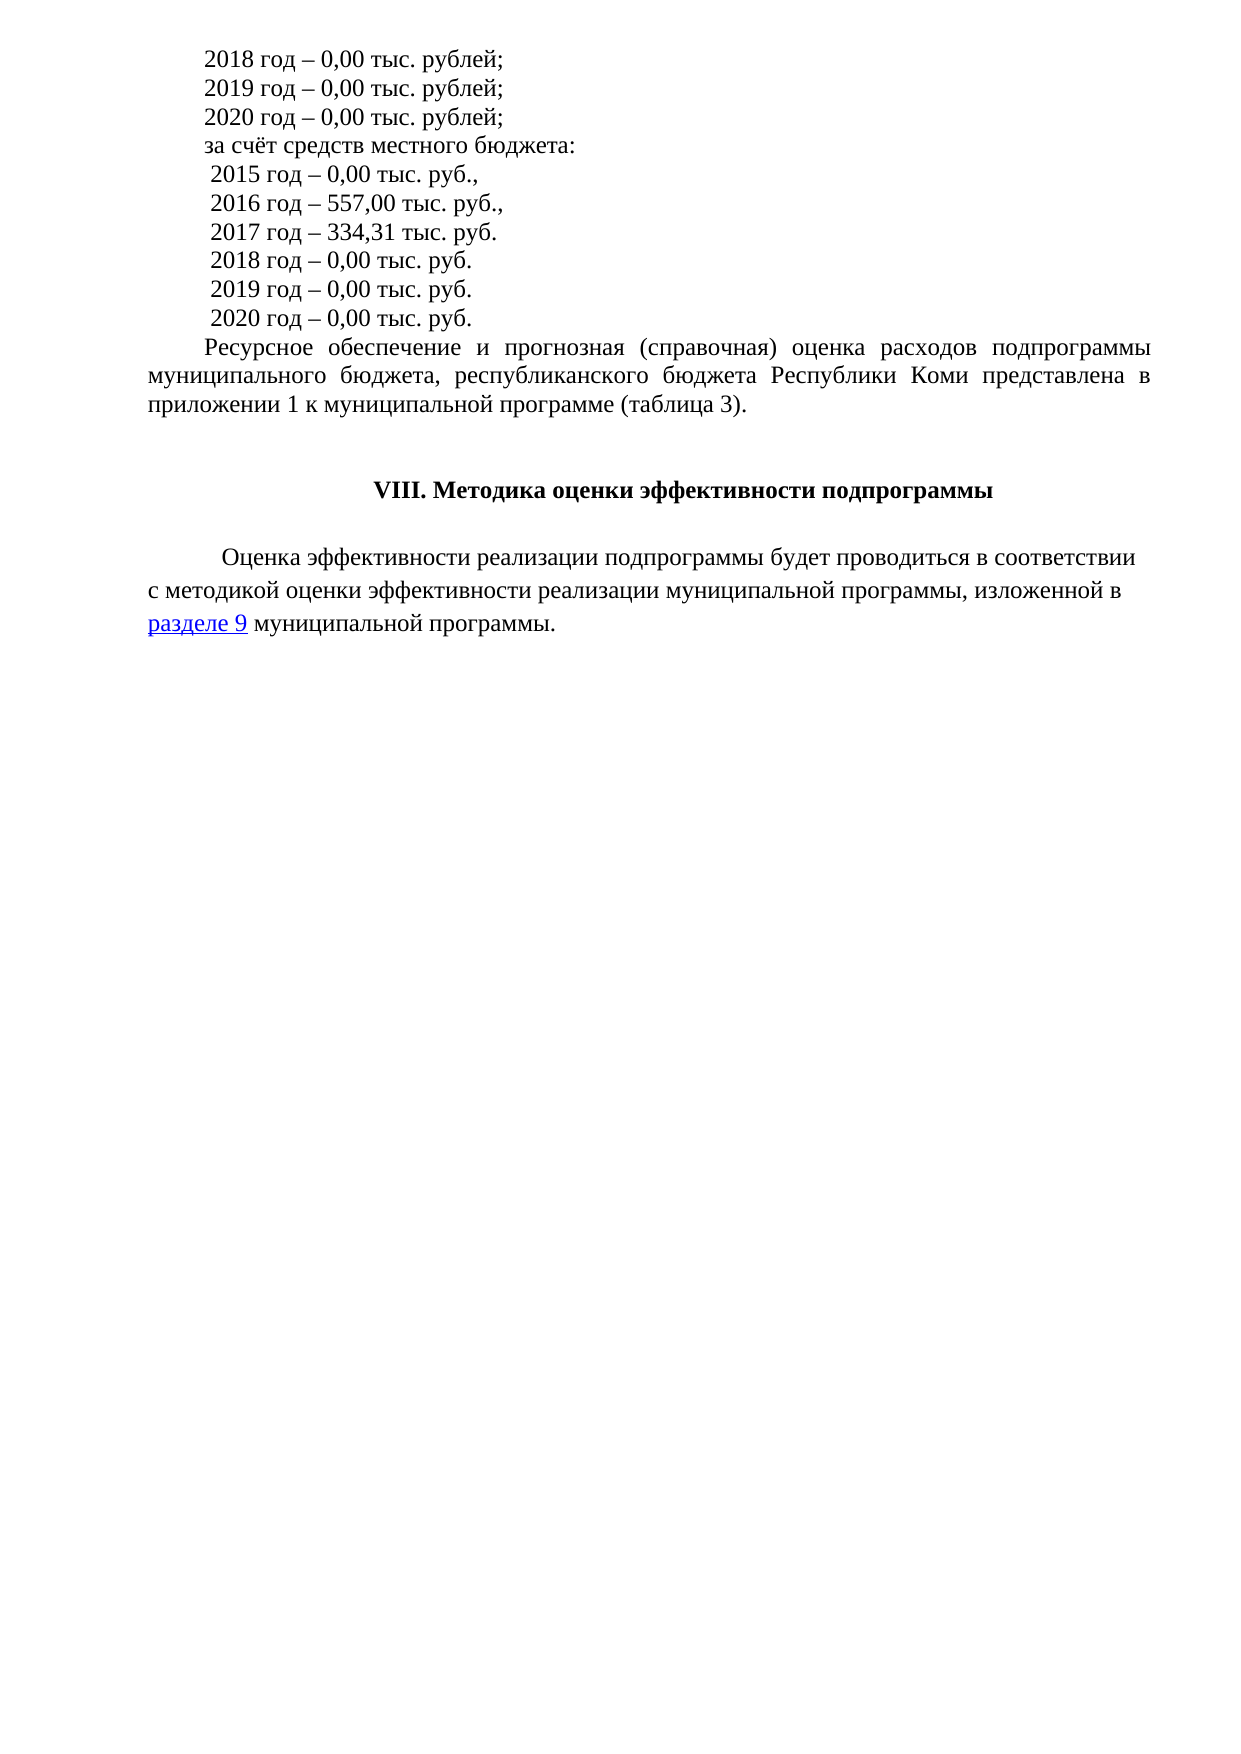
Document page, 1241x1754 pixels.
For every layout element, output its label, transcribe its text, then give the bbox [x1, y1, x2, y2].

text 2019 год – 0,00 тыс. руб. [148, 274, 1152, 303]
text 2020 год – 0,00 тыс. рублей; [148, 102, 1152, 131]
text 2018 год – 0,00 тыс. руб. [148, 246, 1152, 274]
text за счёт средств местного бюджета: [148, 131, 1152, 159]
text 2018 год – 0,00 тыс. рублей; [148, 44, 1152, 73]
text 2016 год – 557,00 тыс. руб., [148, 188, 1152, 217]
text 2015 год – 0,00 тыс. руб., [148, 159, 1152, 188]
text Ресурсное обеспечение и прогнозная (справочная) оценка расходов подпрограммы муниципального бюджета, республиканского бюджета Республики Коми представлена в приложении 1 к муниципальной программе (таблица 3). [148, 332, 1152, 418]
text 2020 год – 0,00 тыс. руб. [148, 303, 1152, 332]
text VIII. Методика оценки эффективности подпрограммы [215, 476, 1152, 504]
text 2019 год – 0,00 тыс. рублей; [148, 73, 1152, 102]
text Оценка эффективности реализации подпрограммы будет проводиться в соответствии с методикой оценки эффективности реализации муниципальной программы, изложенной в разделе 9 муниципальной программы. [148, 542, 1152, 636]
text 2017 год – 334,31 тыс. руб. [148, 217, 1152, 246]
